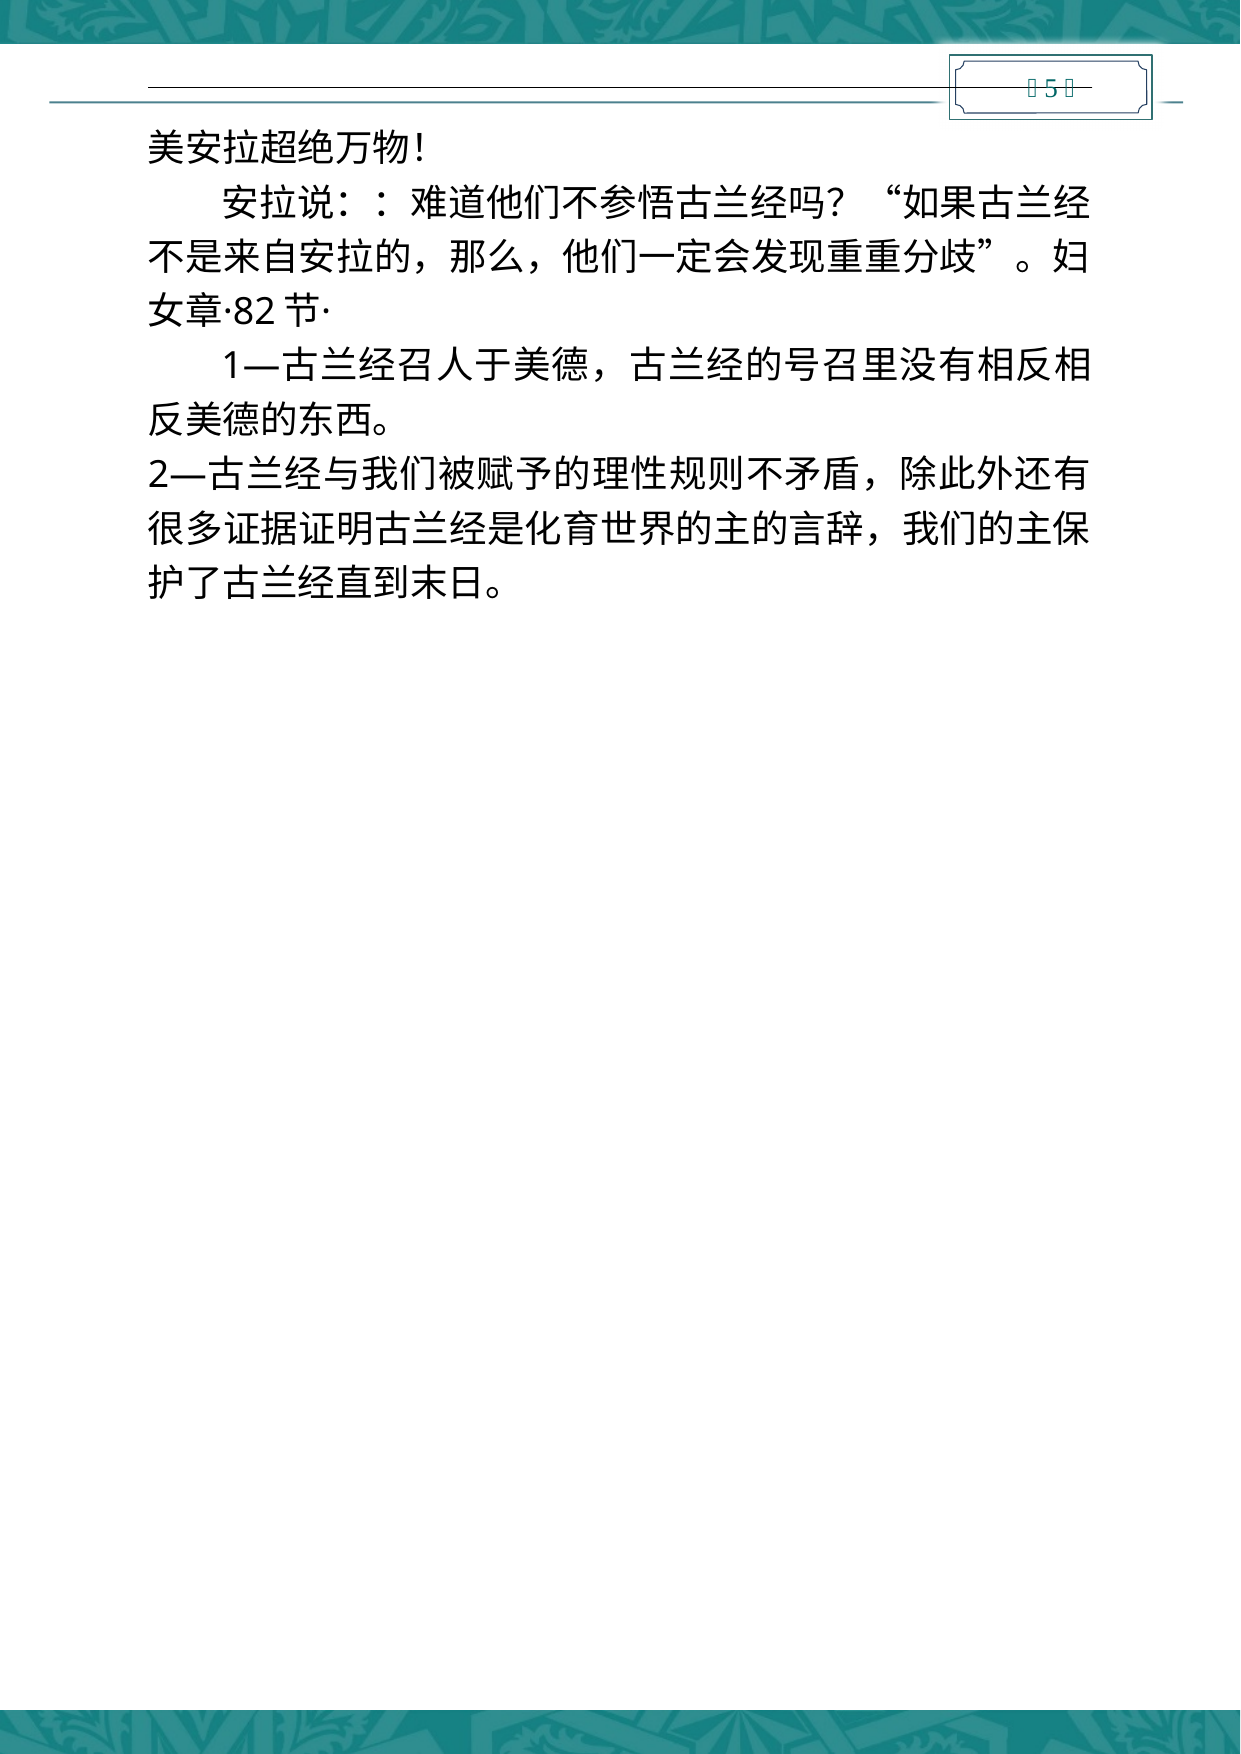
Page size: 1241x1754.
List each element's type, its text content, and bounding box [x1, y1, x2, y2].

text 1—古兰经召人于美德，古兰经的号召里没有相反相反美德的东西。 [148, 335, 1092, 444]
picture [0, 0, 1240, 44]
text 2—古兰经与我们被赋予的理性规则不矛盾，除此外还有很多证据证明古兰经是化育世界的主的言辞，我们的主保护了古兰经直到末日。 [148, 444, 1092, 607]
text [148, 118, 1092, 172]
picture [0, 1710, 1241, 1754]
text 安拉说：：难道他们不参悟古兰经吗？“如果古兰经不是来自安拉的，那么，他们一定会发现重重分歧”。妇女章·82节· [148, 172, 1092, 335]
